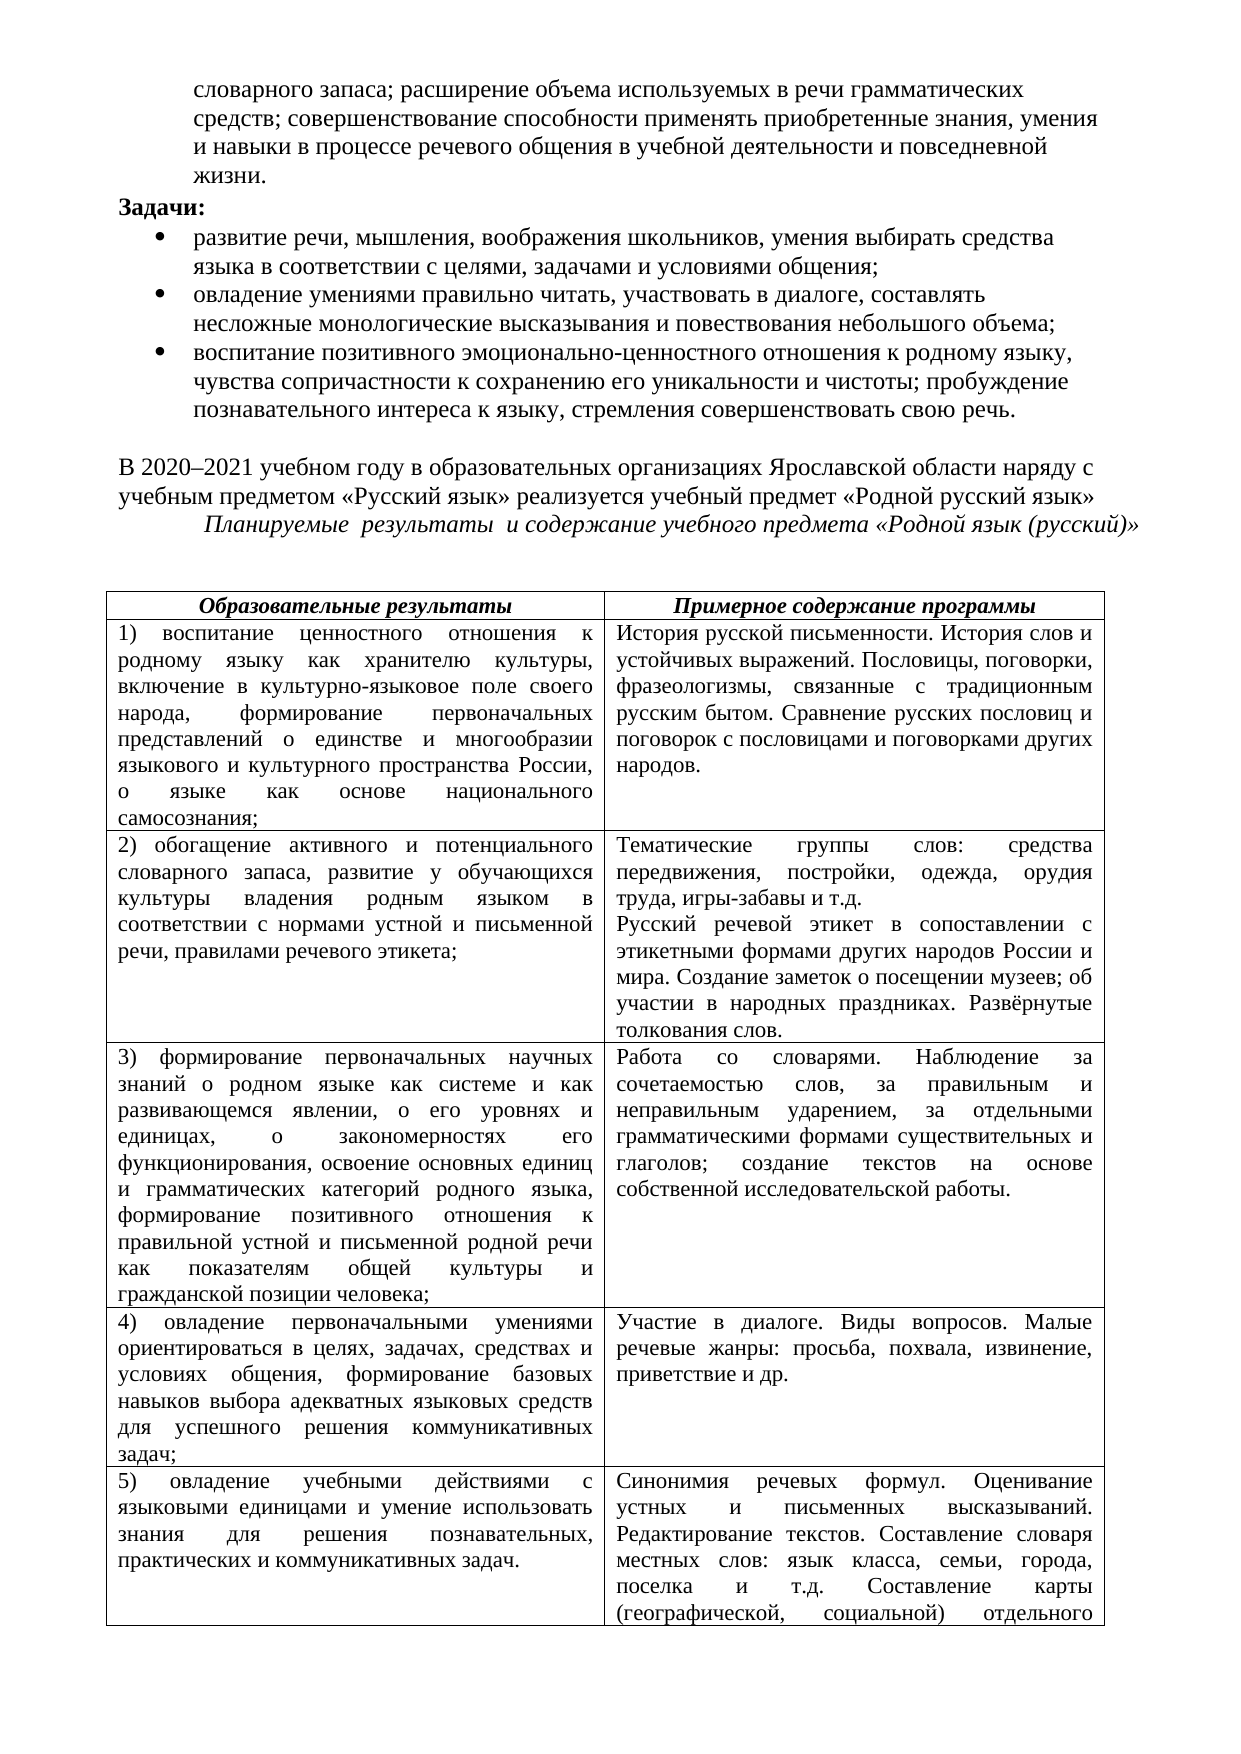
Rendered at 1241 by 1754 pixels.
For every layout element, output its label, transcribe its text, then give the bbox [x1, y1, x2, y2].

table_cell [107, 1467, 604, 1625]
table_cell Участие в диалоге. Виды вопросов. Малые речевые жанры: просьба, похвала, извинение, приветствие и др. [605, 1308, 1104, 1466]
table_cell Тематические группы слов: средства передвижения, постройки, одежда, орудия труда, игры-забавы и т.д. Русский речевой этикет в сопоставлении с этикетными формами других народов России и мира. Создание заметок о посещении музеев; об участии в народных праздниках. Развёрнутые толкования слов. [605, 831, 1104, 1042]
list воспитание позитивного эмоционально-ценностного отношения к родному языку, чувства сопричастности к сохранению его уникальности и чистоты; пробуждение познавательного интереса к языку, стремления совершенствовать свою речь. [156, 337, 1109, 423]
table_cell История русской письменности. История слов и устойчивых выражений. Пословицы, поговорки, фразеологизмы, связанные с традиционным русским бытом. Сравнение русских пословиц и поговорок с пословицами и поговорками других народов. [605, 620, 1104, 830]
table_header Образовательные результаты [107, 592, 604, 618]
list овладение умениями правильно читать, участвовать в диалоге, составлять несложные монологические высказывания и повествования небольшого объема; [156, 279, 1109, 337]
text Планируемые результаты и содержание учебного предмета «Родной язык (русский)» [118, 509, 1152, 538]
text В 2020–2021 учебном году в образовательных организациях Ярославской области наряду с учебным предметом «Русский язык» реализуется учебный предмет «Родной русский язык» [118, 452, 1152, 509]
text Задачи: [118, 189, 1152, 222]
list развитие речи, мышления, воображения школьников, умения выбирать средства языка в соответствии с целями, задачами и условиями общения; [156, 222, 1109, 279]
table_cell Работа со словарями. Наблюдение за сочетаемостью слов, за правильным и неправильным ударением, за отдельными грамматическими формами существительных и глаголов; создание текстов на основе собственной исследовательской работы. [605, 1043, 1104, 1307]
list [156, 74, 1109, 189]
table_cell 1) воспитание ценностного отношения к родному языку как хранителю культуры, включение в культурно-языковое поле своего народа, формирование первоначальных представлений о единстве и многообразии языкового и культурного пространства России, о языке как основе национального самосознания; [107, 620, 604, 830]
table_cell 4) овладение первоначальными умениями ориентироваться в целях, задачах, средствах и условиях общения, формирование базовых навыков выбора адекватных языковых средств для успешного решения коммуникативных задач; [107, 1308, 604, 1466]
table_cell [605, 1467, 1104, 1625]
table_cell 2) обогащение активного и потенциального словарного запаса, развитие у обучающихся культуры владения родным языком в соответствии с нормами устной и письменной речи, правилами речевого этикета; [107, 831, 604, 1042]
table_header Примерное содержание программы [605, 592, 1104, 618]
table_cell 3) формирование первоначальных научных знаний о родном языке как системе и как развивающемся явлении, о его уровнях и единицах, о закономерностях его функционирования, освоение основных единиц и грамматических категорий родного языка, формирование позитивного отношения к правильной устной и письменной родной речи как показателям общей культуры и гражданской позиции человека; [107, 1043, 604, 1307]
